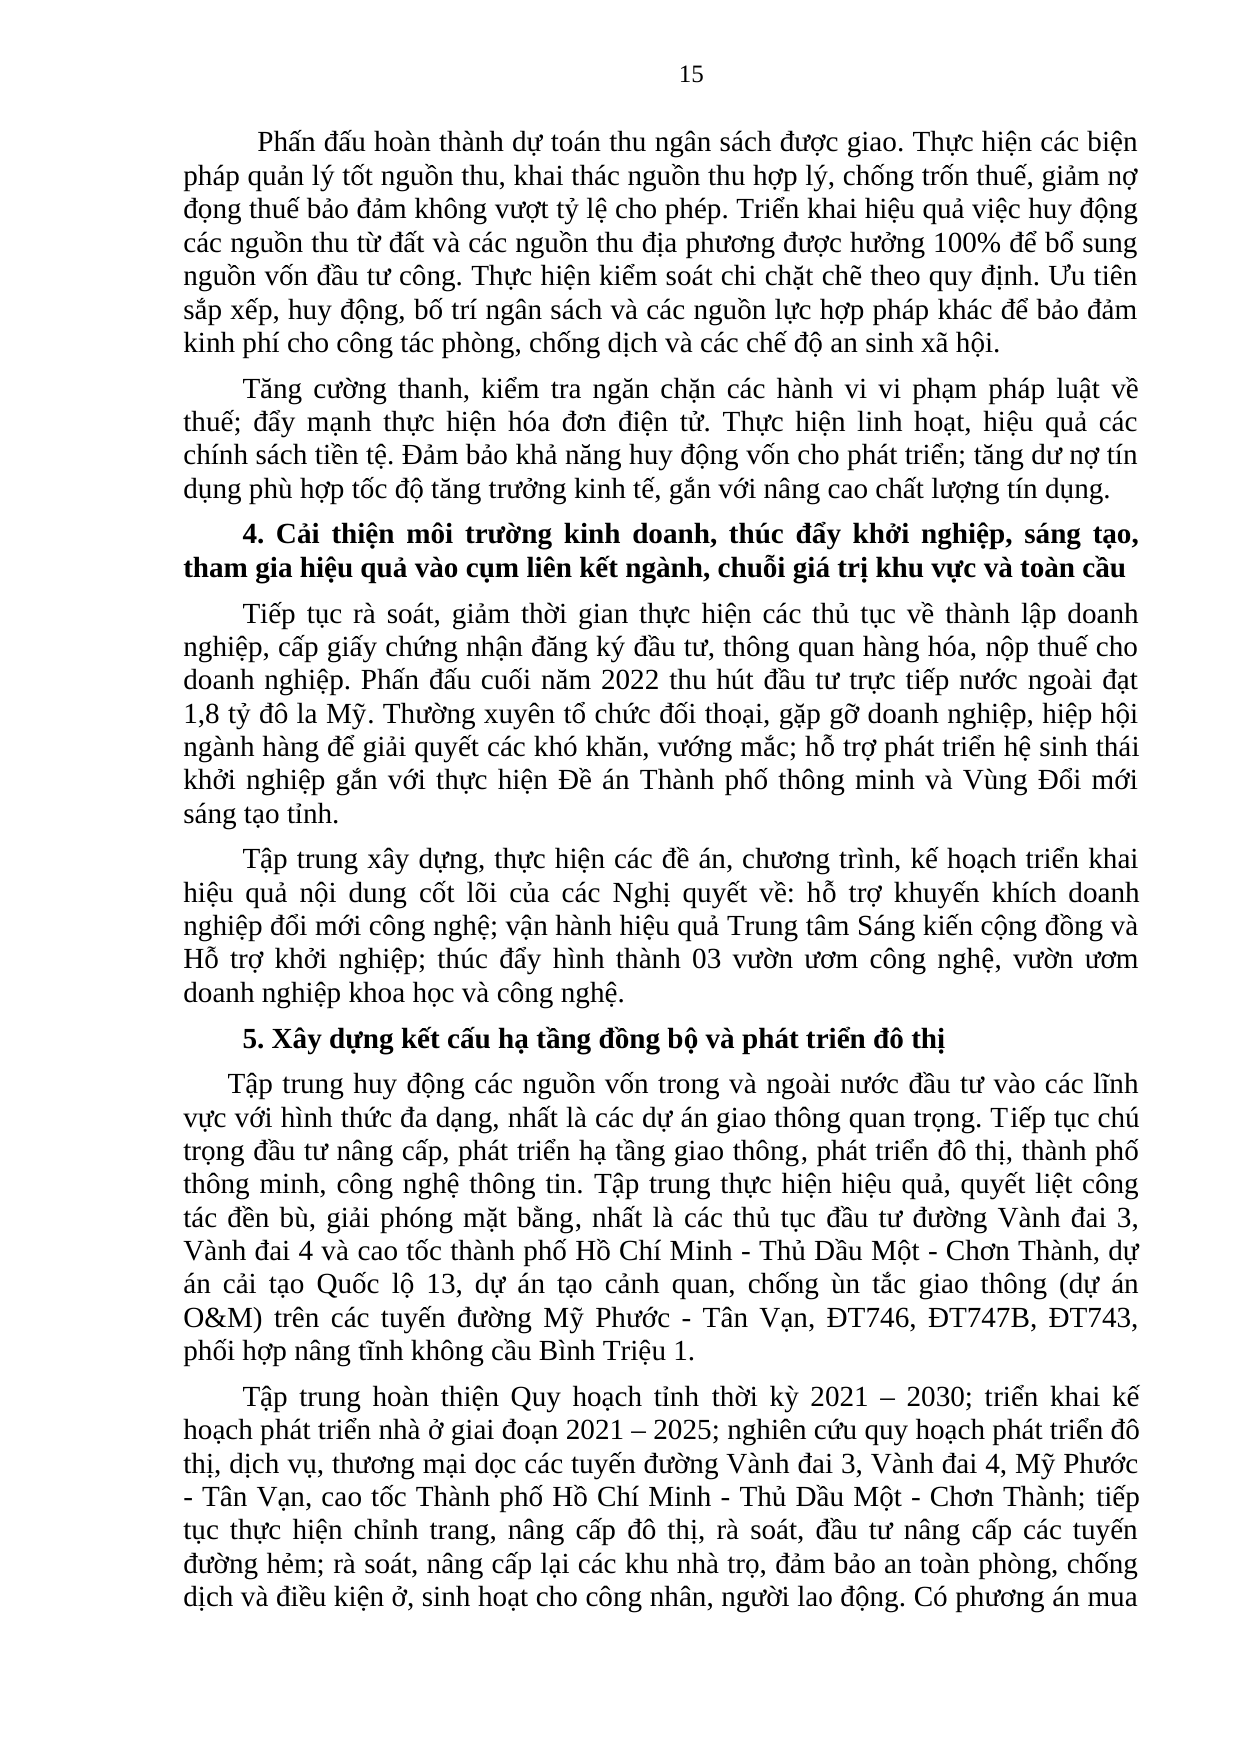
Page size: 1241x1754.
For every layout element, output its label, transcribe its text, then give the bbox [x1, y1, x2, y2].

text Tăng cường thanh, kiểm tra ngăn chặn các hành vi vi phạm pháp luật về thuế; đẩy mạnh thực hiện hóa đơn điện tử. Thực hiện linh hoạt, hiệu quả các chính sách tiền tệ. Đảm bảo khả năng huy động vốn cho phát triển; tăng dư nợ tín dụng phù hợp tốc độ tăng trưởng kinh tế, gắn với nâng cao chất lượng tín dụng. [183, 371, 1140, 505]
text 4. Cải thiện môi trường kinh doanh, thúc đẩy khởi nghiệp, sáng tạo, tham gia hiệu quả vào cụm liên kết ngành, chuỗi giá trị khu vực và toàn cầu [183, 517, 1140, 584]
text Phấn đấu hoàn thành dự toán thu ngân sách được giao. Thực hiện các biện pháp quản lý tốt nguồn thu, khai thác nguồn thu hợp lý, chống trốn thuế, giảm nợ đọng thuế bảo đảm không vượt tỷ lệ cho phép. Triển khai hiệu quả việc huy động các nguồn thu từ đất và các nguồn thu địa phương được hưởng 100% để bổ sung nguồn vốn đầu tư công. Thực hiện kiểm soát chi chặt chẽ theo quy định. Ưu tiên sắp xếp, huy động, bố trí ngân sách và các nguồn lực hợp pháp khác để bảo đảm kinh phí cho công tác phòng, chống dịch và các chế độ an sinh xã hội. [183, 124, 1140, 359]
text Tập trung huy động các nguồn vốn trong và ngoài nước đầu tư vào các lĩnh vực với hình thức đa dạng, nhất là các dự án giao thông quan trọng. Tiếp tục chú trọng đầu tư nâng cấp, phát triển hạ tầng giao thông, phát triển đô thị, thành phố thông minh, công nghệ thông tin. Tập trung thực hiện hiệu quả, quyết liệt công tác đền bù, giải phóng mặt bằng, nhất là các thủ tục đầu tư đường Vành đai 3, Vành đai 4 và cao tốc thành phố Hồ Chí Minh - Thủ Dầu Một - Chơn Thành, dự án cải tạo Quốc lộ 13, dự án tạo cảnh quan, chống ùn tắc giao thông (dự án O&M) trên các tuyến đường Mỹ Phước - Tân Vạn, ĐT746, ĐT747B, ĐT743, phối hợp nâng tĩnh không cầu Bình Triệu 1. [183, 1067, 1140, 1367]
text Tiếp tục rà soát, giảm thời gian thực hiện các thủ tục về thành lập doanh nghiệp, cấp giấy chứng nhận đăng ký đầu tư, thông quan hàng hóa, nộp thuế cho doanh nghiệp. Phấn đấu cuối năm 2022 thu hút đầu tư trực tiếp nước ngoài đạt 1,8 tỷ đô la Mỹ. Thường xuyên tổ chức đối thoại, gặp gỡ doanh nghiệp, hiệp hội ngành hàng để giải quyết các khó khăn, vướng mắc; hỗ trợ phát triển hệ sinh thái khởi nghiệp gắn với thực hiện Đề án Thành phố thông minh và Vùng Đổi mới sáng tạo tỉnh. [183, 596, 1140, 830]
text Tập trung xây dựng, thực hiện các đề án, chương trình, kế hoạch triển khai hiệu quả nội dung cốt lõi của các Nghị quyết về: hỗ trợ khuyến khích doanh nghiệp đổi mới công nghệ; vận hành hiệu quả Trung tâm Sáng kiến cộng đồng và Hỗ trợ khởi nghiệp; thúc đẩy hình thành 03 vườn ươm công nghệ, vườn ươm doanh nghiệp khoa học và công nghệ. [183, 842, 1140, 1009]
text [183, 1380, 1140, 1613]
text 5. Xây dựng kết cấu hạ tầng đồng bộ và phát triển đô thị [183, 1021, 1140, 1055]
